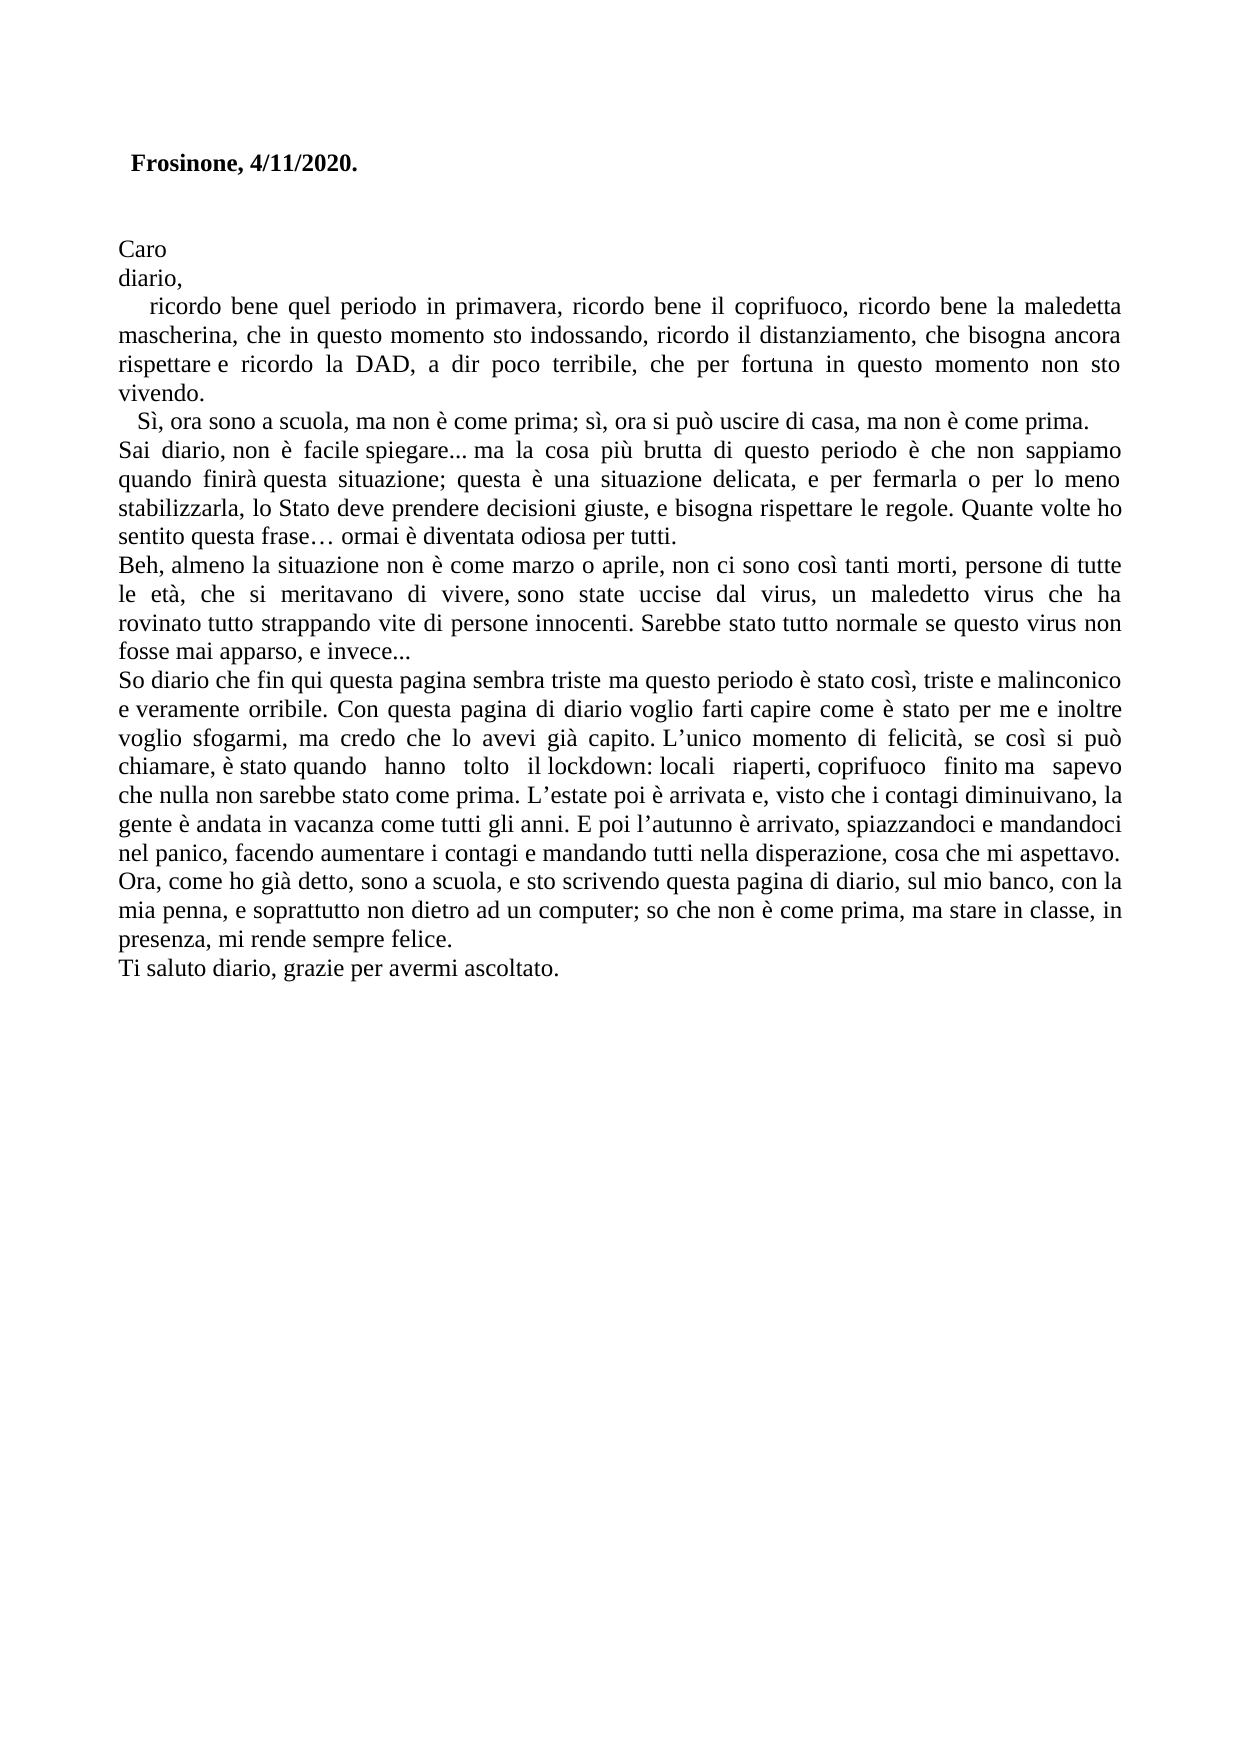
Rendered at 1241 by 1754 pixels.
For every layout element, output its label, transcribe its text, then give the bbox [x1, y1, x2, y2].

text Sai diario, non è facile spiegare... ma la cosa più brutta di questo periodo è che non sappiamo quando finirà questa situazione; questa è una situazione delicata, e per fermarla o per lo meno stabilizzarla, lo Stato deve prendere decisioni giuste, e bisogna rispettare le regole. Quante volte ho sentito questa frase… ormai è diventata odiosa per tutti. [118, 435, 1122, 550]
text Caro diario, ricordo bene quel periodo in primavera, ricordo bene il coprifuoco, ricordo bene la maledetta mascherina, che in questo momento sto indossando, ricordo il distanziamento, che bisogna ancora rispettare e ricordo la DAD, a dir poco terribile, che per fortuna in questo momento non sto vivendo. [118, 234, 1122, 406]
text So diario che fin qui questa pagina sembra triste ma questo periodo è stato così, triste e malinconico e veramente orribile. Con questa pagina di diario voglio farti capire come è stato per me e inoltre voglio sfogarmi, ma credo che lo avevi già capito. L’unico momento di felicità, se così si può chiamare, è stato quando hanno tolto il lockdown: locali riaperti, coprifuoco finito ma sapevo che nulla non sarebbe stato come prima. L’estate poi è arrivata e, visto che i contagi diminuivano, la gente è andata in vacanza come tutti gli anni. E poi l’autunno è arrivato, spiazzandoci e mandandoci nel panico, facendo aumentare i contagi e mandando tutti nella disperazione, cosa che mi aspettavo. Ora, come ho già detto, sono a scuola, e sto scrivendo questa pagina di diario, sul mio banco, con la mia penna, e soprattutto non dietro ad un computer; so che non è come prima, ma stare in classe, in presenza, mi rende sempre felice. [118, 665, 1122, 953]
text Beh, almeno la situazione non è come marzo o aprile, non ci sono così tanti morti, persone di tutte le età, che si meritavano di vivere, sono state uccise dal virus, un maledetto virus che ha rovinato tutto strappando vite di persone innocenti. Sarebbe stato tutto normale se questo virus non fosse mai apparso, e invece... [118, 550, 1122, 665]
text Ti saluto diario, grazie per avermi ascoltato. [118, 953, 1122, 981]
text Sì, ora sono a scuola, ma non è come prima; sì, ora si può uscire di casa, ma non è come prima. [118, 406, 1122, 435]
text Frosinone, 4/11/2020. [118, 148, 1122, 176]
